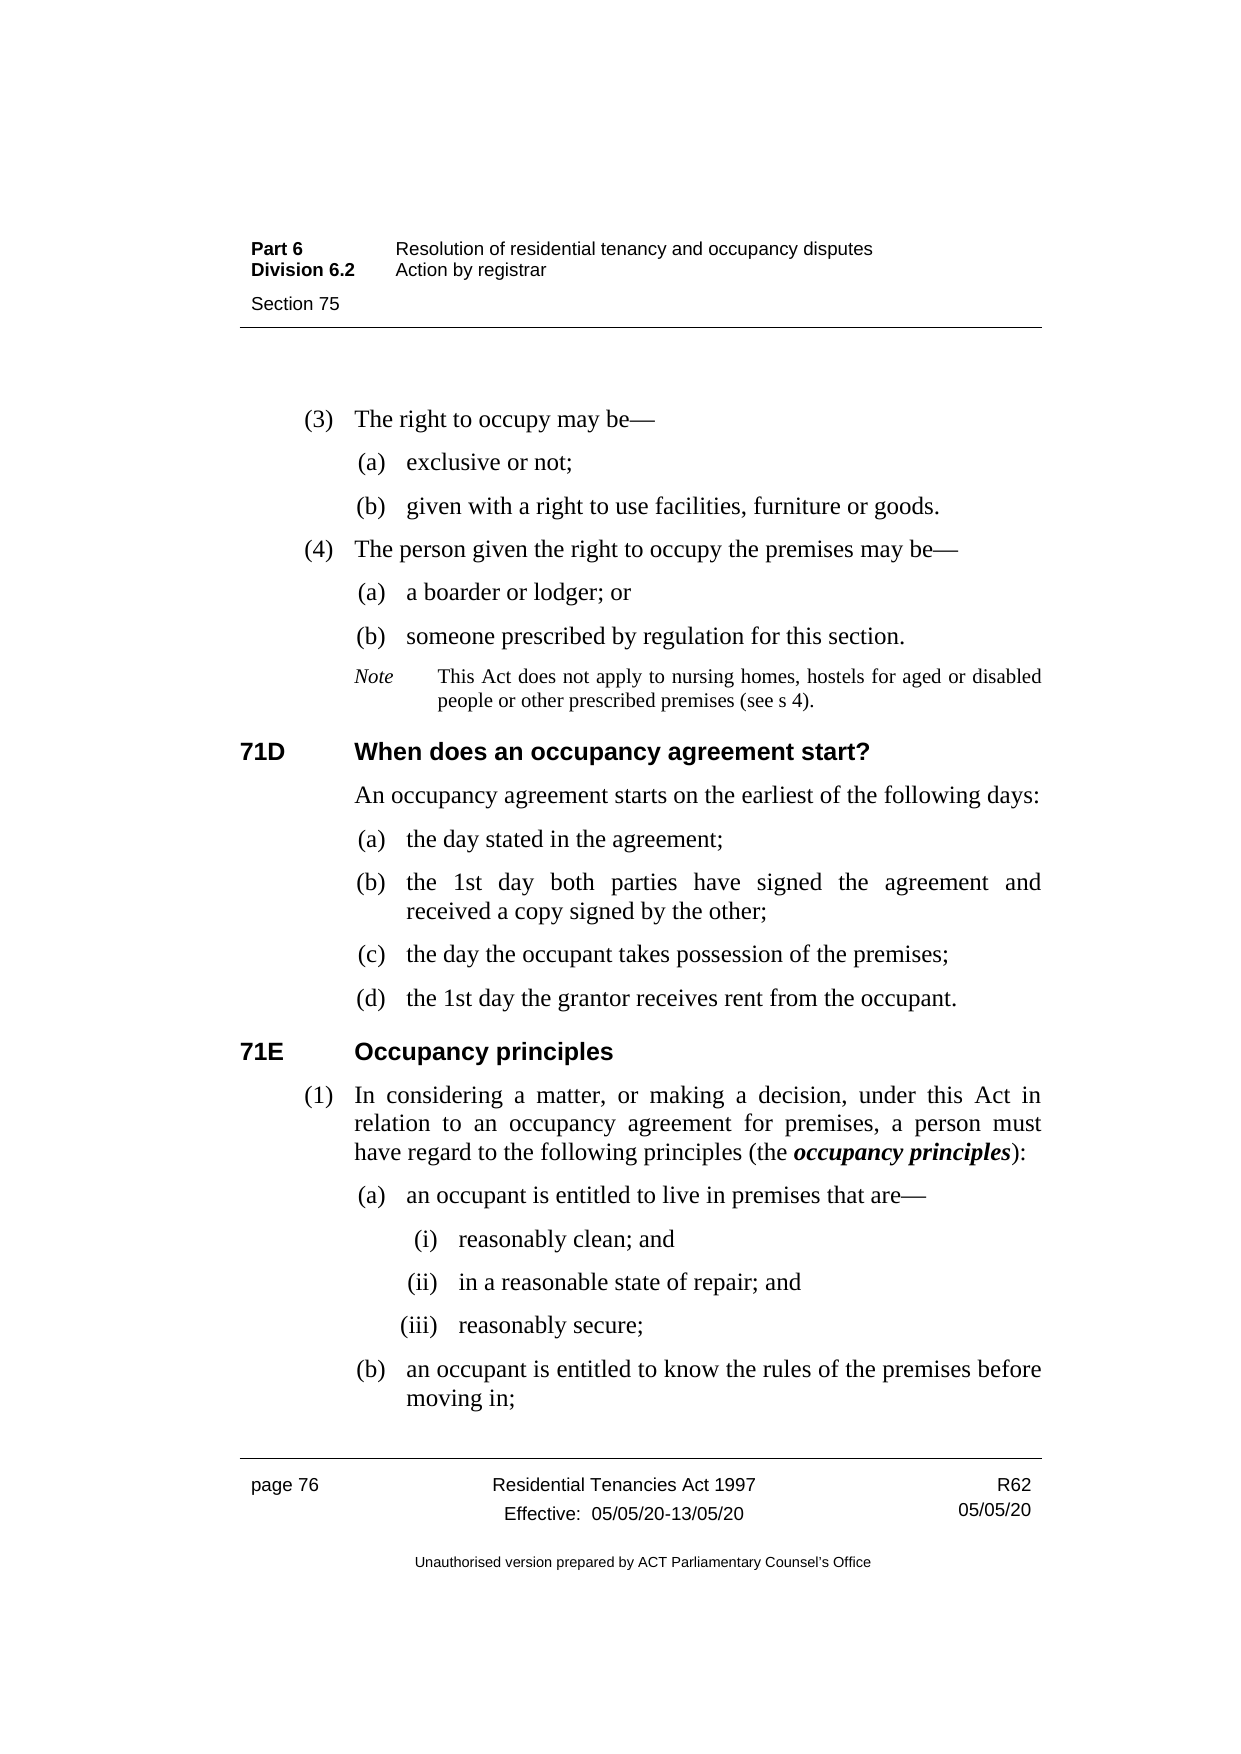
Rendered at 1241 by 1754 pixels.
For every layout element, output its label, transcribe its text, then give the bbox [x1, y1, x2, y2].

text 71D When does an occupancy agreement start? [239, 737, 1042, 766]
text (c) the day the occupant takes possession of the premises; [239, 939, 1042, 968]
text (a) the day stated in the agreement; [239, 824, 1042, 853]
text (b) someone prescribed by regulation for this section. [239, 621, 1042, 649]
text (3) The right to occupy may be— [239, 404, 1042, 433]
text Note This Act does not apply to nursing homes, hostels for aged or disabled people or other prescribed premises (see s 4). [354, 664, 1042, 712]
text (b) the 1st day both parties have signed the agreement and received a copy signed by the other; [239, 867, 1042, 925]
text (b) an occupant is entitled to know the rules of the premises before moving in; [239, 1354, 1042, 1411]
text (b) given with a right to use facilities, furniture or goods. [239, 491, 1042, 519]
text (d) the 1st day the grantor receives rent from the occupant. [239, 983, 1042, 1011]
text (4) The person given the right to occupy the premises may be— [239, 534, 1042, 563]
text (a) a boarder or lodger; or [239, 577, 1042, 606]
text (ii) in a reasonable state of repair; and [239, 1267, 1042, 1296]
text 71E Occupancy principles [239, 1036, 1042, 1065]
text (i) reasonably clean; and [239, 1224, 1042, 1253]
text (a) exclusive or not; [239, 447, 1042, 476]
text (a) an occupant is entitled to live in premises that are— [239, 1181, 1042, 1209]
text (1) In considering a matter, or making a decision, under this Act in relation to an occupancy agreement for premises, a person must have regard to the following principles (the occupancy principles): [239, 1080, 1042, 1166]
text (iii) reasonably secure; [239, 1311, 1042, 1339]
text An occupancy agreement starts on the earliest of the following days: [354, 781, 1042, 809]
